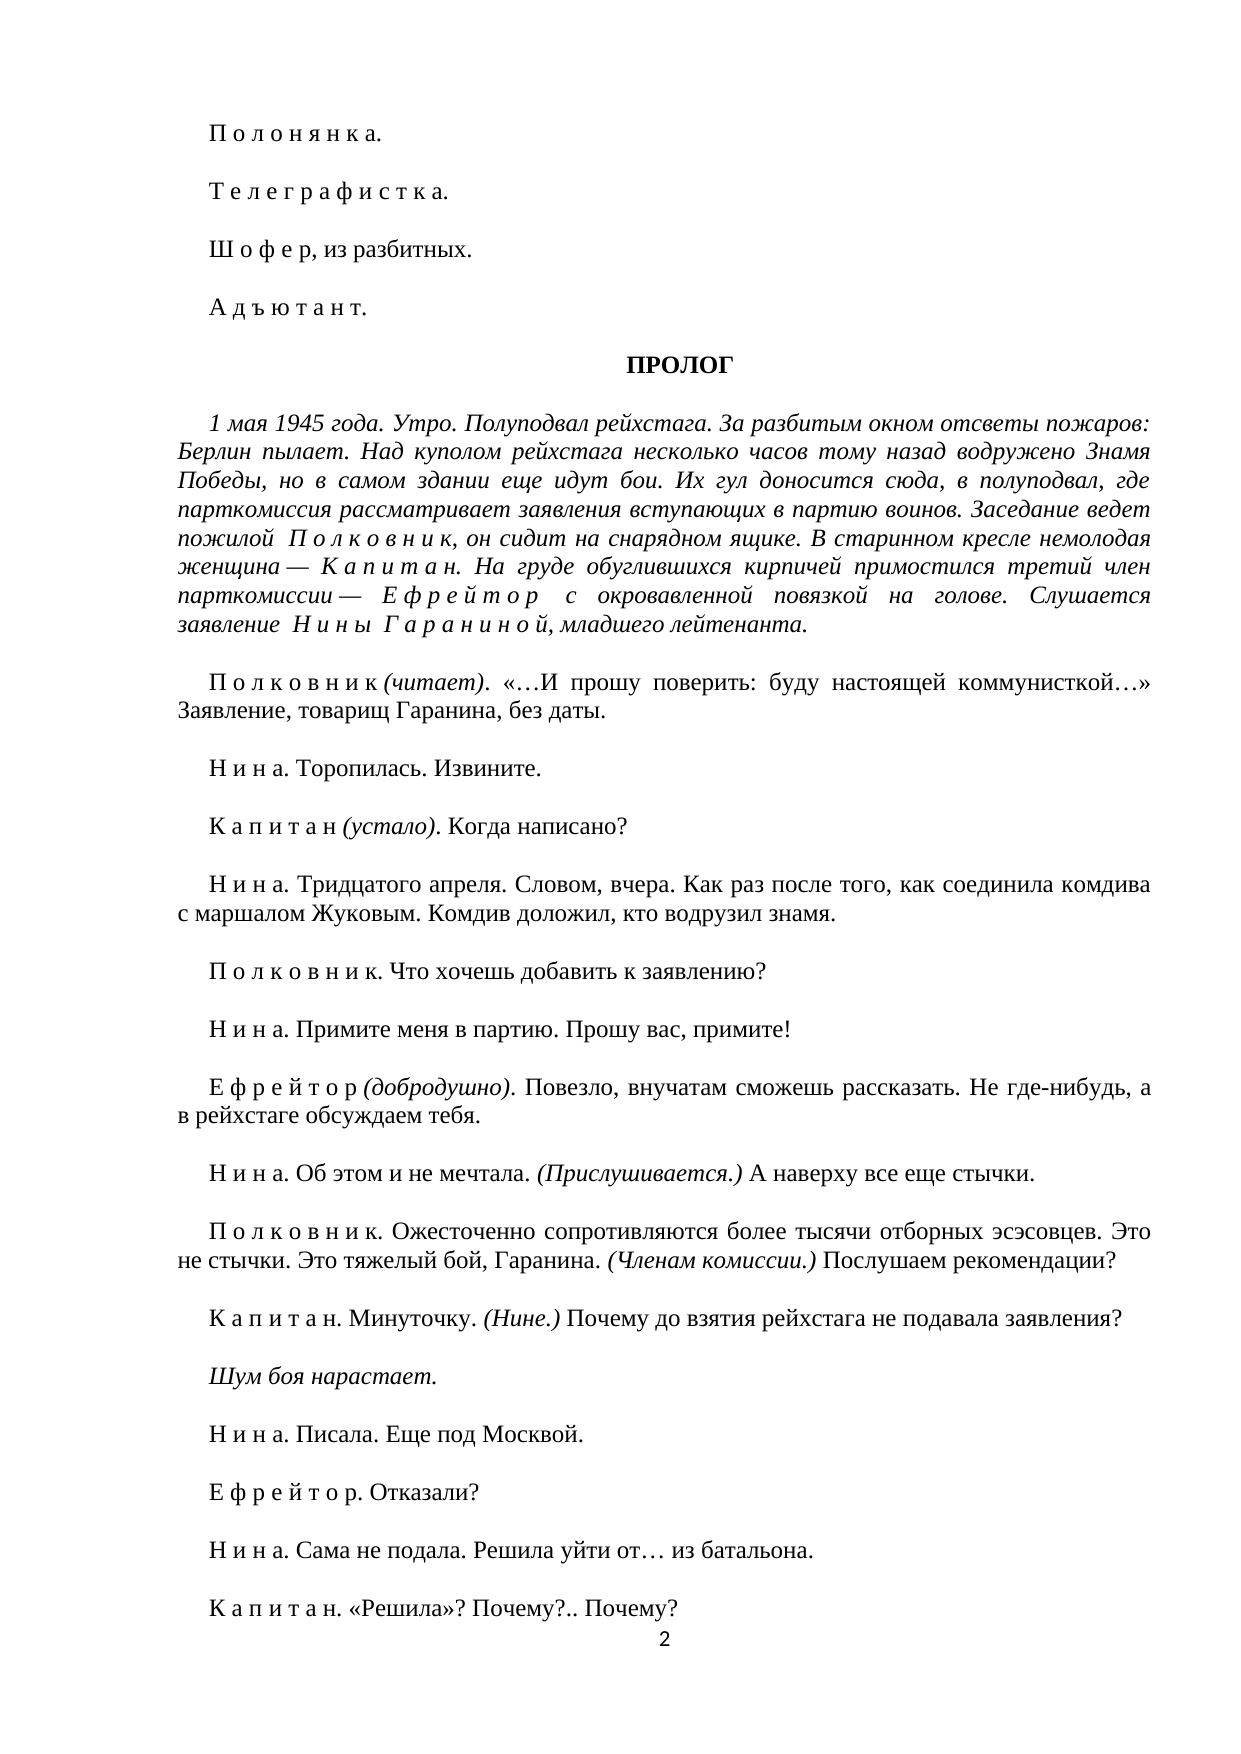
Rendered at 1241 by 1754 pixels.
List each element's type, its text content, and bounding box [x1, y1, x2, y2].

text К а п и т а н (устало). Когда написано? [177, 811, 1152, 840]
text К а п и т а н. Минуточку. (Нине.) Почему до взятия рейхстага не подавала заявления? [177, 1303, 1152, 1332]
text Н и н а. Торопилась. Извините. [177, 753, 1152, 782]
text П о л к о в н и к. Ожесточенно сопротивляются более тысячи отборных эсэсовцев. Это не стычки. Это тяжелый бой, Гаранина. (Членам комиссии.) Послушаем рекомендации? [177, 1216, 1152, 1274]
text 1 мая 1945 года. Утро. Полуподвал рейхстага. За разбитым окном отсветы пожаров: Берлин пылает. Над куполом рейхстага несколько часов тому назад водружено Знамя Победы, но в самом здании еще идут бои. Их гул доносится сюда, в полуподвал, где парткомиссия рассматривает заявления вступающих в партию воинов. Заседание ведет пожилой П о л к о в н и к, он сидит на снарядном ящике. В старинном кресле немолодая женщина — К а п и т а н. На груде обуглившихся кирпичей примостился третий член парткомиссии — Е ф р е й т о р с окровавленной повязкой на голове. Слушается заявление Н и н ы Г а р а н и н о й, младшего лейтенанта. [177, 408, 1152, 638]
text К а п и т а н. «Решила»? Почему?.. Почему? [177, 1593, 1152, 1621]
text Н и н а. Писала. Еще под Москвой. [177, 1419, 1152, 1448]
text Н и н а. Сама не подала. Решила уйти от… из батальона. [177, 1535, 1152, 1563]
text Ш о ф е р, из разбитных. [177, 234, 1152, 263]
text Н и н а. Об этом и не мечтала. (Прислушивается.) А наверху все еще стычки. [177, 1158, 1152, 1187]
text Е ф р е й т о р. Отказали? [177, 1477, 1152, 1506]
text Шум боя нарастает. [177, 1361, 1152, 1390]
text Н и н а. Тридцатого апреля. Словом, вчера. Как раз после того, как соединила комдива с маршалом Жуковым. Комдив доложил, кто водрузил знамя. [177, 869, 1152, 927]
text П о л о н я н к а. [177, 118, 1152, 147]
text Н и н а. Примите меня в партию. Прошу вас, примите! [177, 1014, 1152, 1043]
text А д ъ ю т а н т. [177, 292, 1152, 321]
text Е ф р е й т о р (добродушно). Повезло, внучатам сможешь рассказать. Не где-нибудь, а в рейхстаге обсуждаем тебя. [177, 1072, 1152, 1129]
text П о л к о в н и к. Что хочешь добавить к заявлению? [177, 956, 1152, 985]
text П о л к о в н и к (читает). «…И прошу поверить: буду настоящей коммунисткой…» Заявление, товарищ Гаранина, без даты. [177, 667, 1152, 724]
text Т е л е г р а ф и с т к а. [177, 176, 1152, 205]
text ПРОЛОГ [177, 350, 1152, 378]
